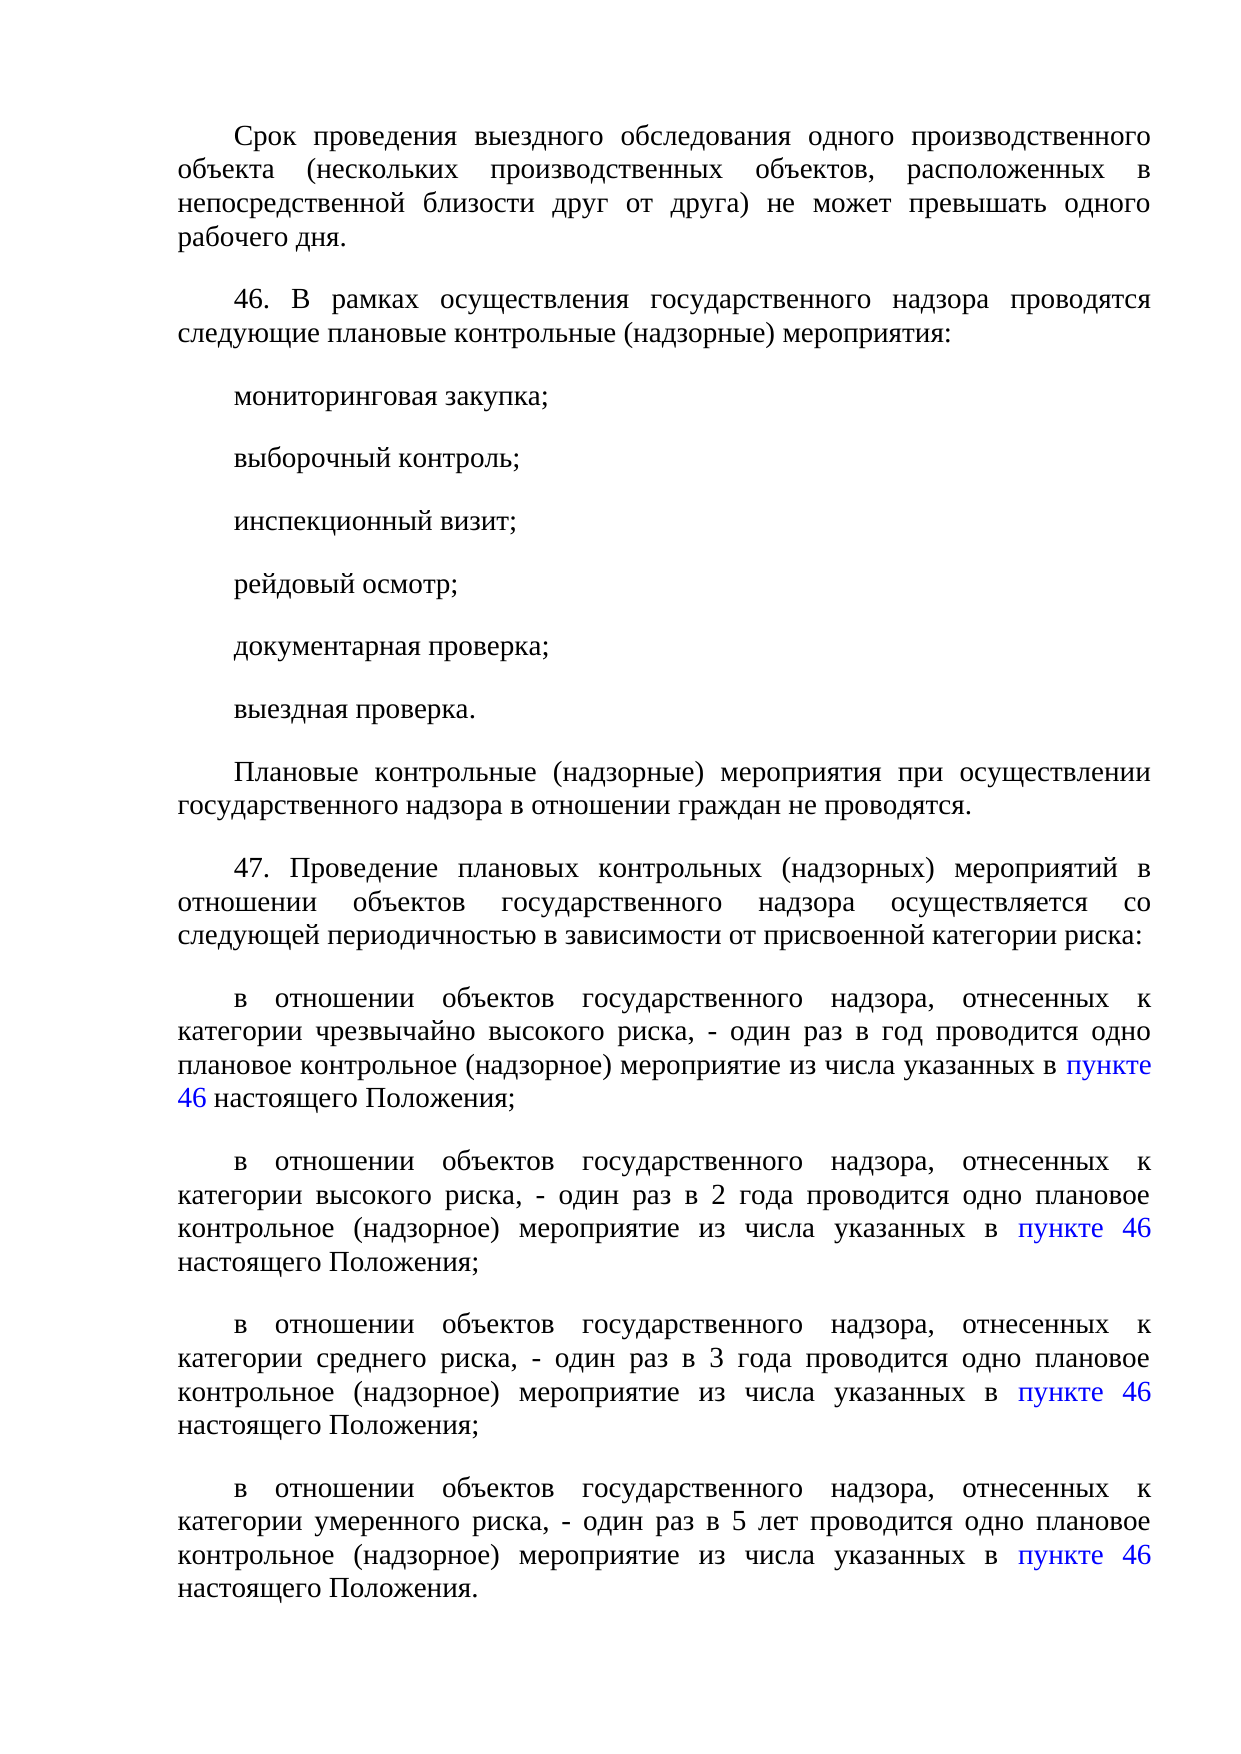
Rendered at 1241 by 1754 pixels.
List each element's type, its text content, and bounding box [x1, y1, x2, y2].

text 46. В рамках осуществления государственного надзора проводятся следующие плановые контрольные (надзорные) мероприятия: [177, 281, 1152, 348]
text выборочный контроль; [177, 440, 1152, 474]
text рейдовый осмотр; [177, 566, 1152, 599]
text инспекционный визит; [177, 503, 1152, 537]
text мониторинговая закупка; [177, 378, 1152, 411]
text в отношении объектов государственного надзора, отнесенных к категории умеренного риска, - один раз в 5 лет проводится одно плановое контрольное (надзорное) мероприятие из числа указанных в пункте 46 настоящего Положения. [177, 1470, 1152, 1604]
text Срок проведения выездного обследования одного производственного объекта (нескольких производственных объектов, расположенных в непосредственной близости друг от друга) не может превышать одного рабочего дня. [177, 118, 1152, 252]
text 47. Проведение плановых контрольных (надзорных) мероприятий в отношении объектов государственного надзора осуществляется со следующей периодичностью в зависимости от присвоенной категории риска: [177, 850, 1152, 951]
text документарная проверка; [177, 628, 1152, 662]
text Плановые контрольные (надзорные) мероприятия при осуществлении государственного надзора в отношении граждан не проводятся. [177, 754, 1152, 821]
text в отношении объектов государственного надзора, отнесенных к категории высокого риска, - один раз в 2 года проводится одно плановое контрольное (надзорное) мероприятие из числа указанных в пункте 46 настоящего Положения; [177, 1143, 1152, 1277]
text в отношении объектов государственного надзора, отнесенных к категории чрезвычайно высокого риска, - один раз в год проводится одно плановое контрольное (надзорное) мероприятие из числа указанных в пункте 46 настоящего Положения; [177, 980, 1152, 1114]
text выездная проверка. [177, 691, 1152, 725]
text в отношении объектов государственного надзора, отнесенных к категории среднего риска, - один раз в 3 года проводится одно плановое контрольное (надзорное) мероприятие из числа указанных в пункте 46 настоящего Положения; [177, 1307, 1152, 1441]
